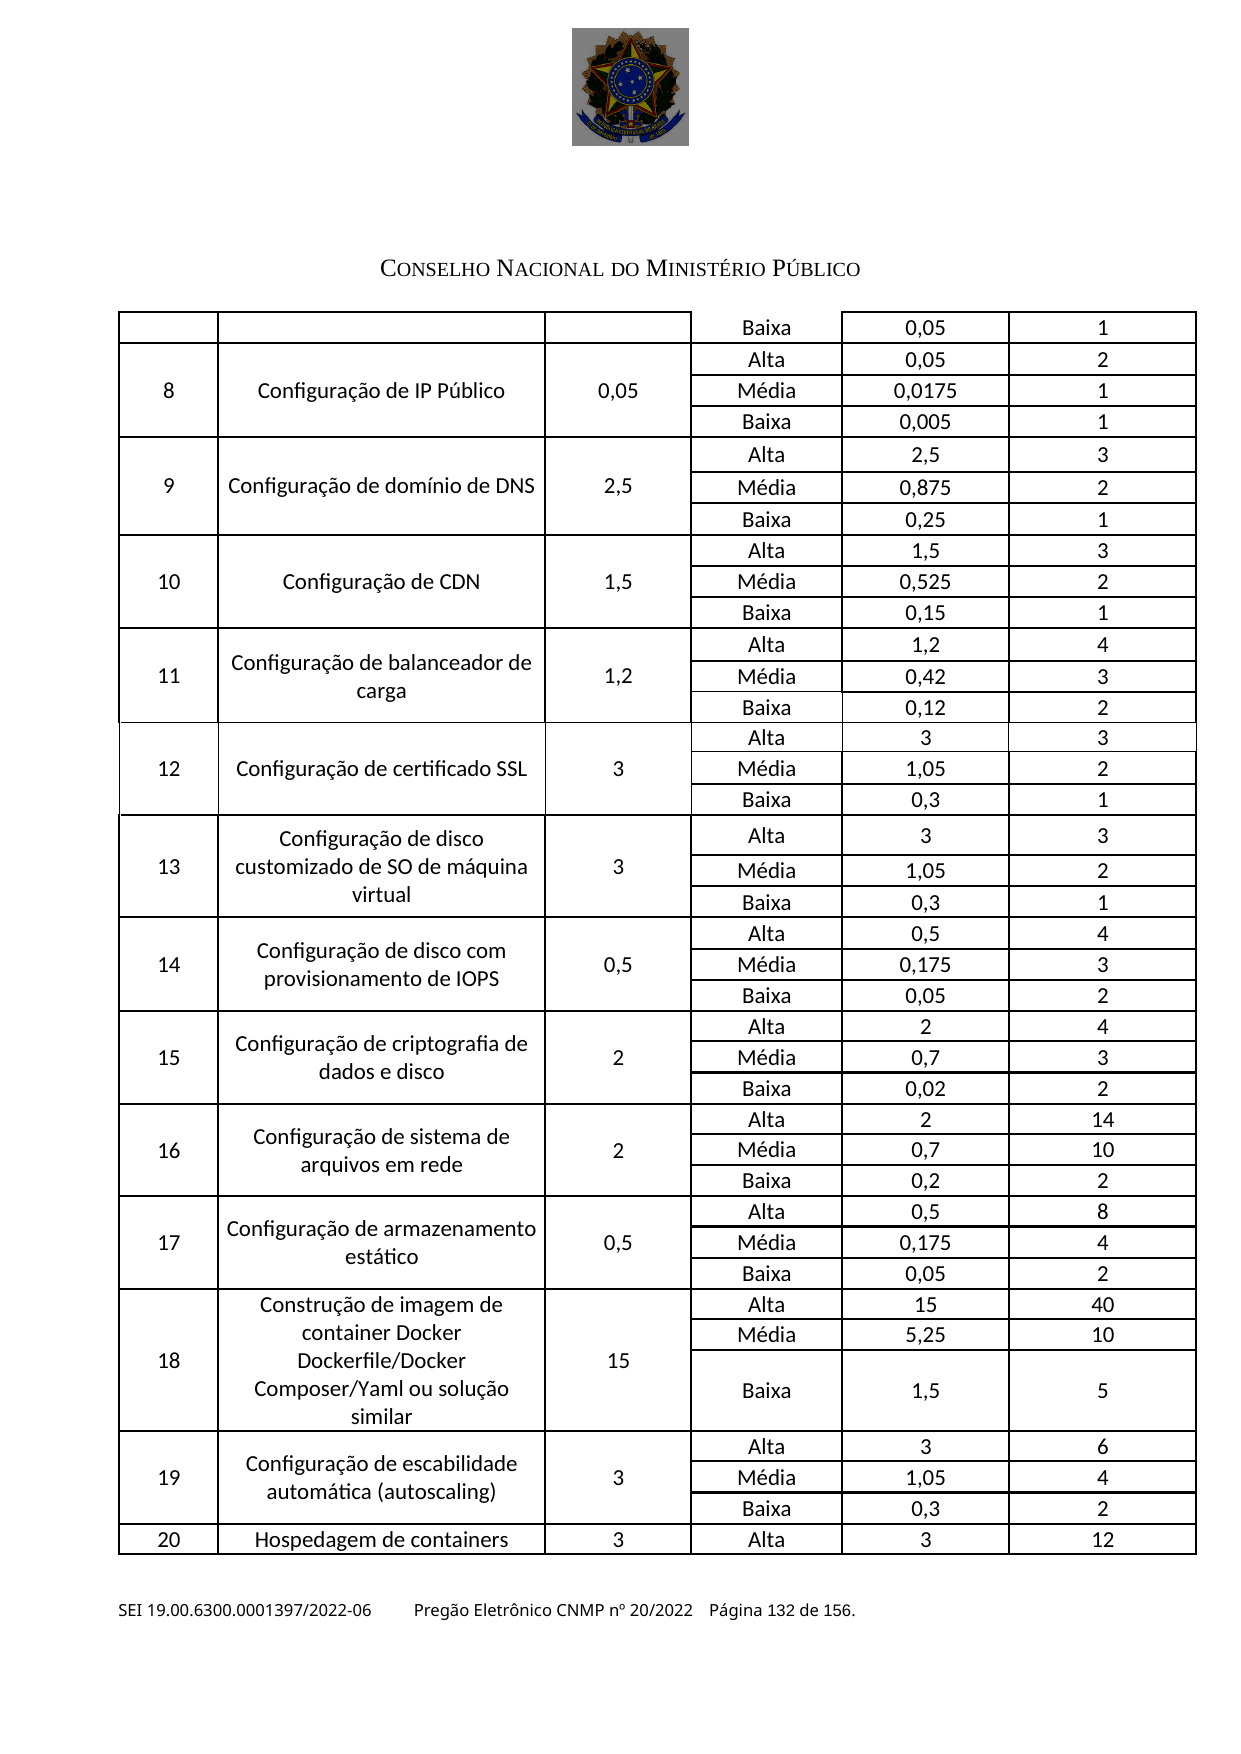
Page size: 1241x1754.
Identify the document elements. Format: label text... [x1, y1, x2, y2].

table_cell 2 [1010, 344, 1195, 373]
table_cell Baixa [692, 598, 841, 627]
table_cell 0,3 [843, 887, 1008, 916]
table_cell 3 [546, 816, 690, 916]
table_cell Baixa [692, 1494, 841, 1523]
table_cell 0,05 [843, 1259, 1008, 1288]
table_cell Média [692, 950, 841, 979]
table_cell Média [692, 473, 841, 502]
table_cell 10 [1010, 1320, 1195, 1349]
table_cell Configuração de criptografia de dados e disco [219, 1012, 544, 1103]
table_cell Configuração de CDN [219, 536, 544, 627]
table_cell 3 [1009, 723, 1196, 751]
table_cell 5,25 [843, 1320, 1008, 1349]
table_cell Alta [692, 1432, 841, 1460]
table_cell 3 [843, 1525, 1008, 1553]
table_cell 13 [120, 815, 217, 916]
table_cell 3 [1010, 950, 1195, 979]
table_cell 3 [1010, 536, 1195, 565]
table_cell 3 [1010, 662, 1195, 691]
table_cell Média [692, 1320, 841, 1349]
table_cell 0,5 [843, 918, 1008, 947]
table_cell 4 [1010, 629, 1195, 660]
table_cell 1 [1010, 407, 1195, 436]
table_cell 9 [120, 438, 217, 533]
table_cell Baixa [692, 504, 841, 533]
table_cell 15 [843, 1290, 1008, 1318]
table_cell 0,05 [546, 344, 690, 436]
table_cell 1,5 [843, 1351, 1008, 1430]
table_cell 0,3 [843, 785, 1008, 814]
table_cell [219, 1525, 544, 1553]
table_cell Configuração de disco com provisionamento de IOPS [219, 918, 544, 1010]
table_cell 2 [843, 1012, 1008, 1040]
table_cell Configuração de domínio de DNS [219, 438, 544, 533]
table_cell 0,175 [843, 950, 1008, 979]
table_cell 12 [1010, 1525, 1195, 1553]
table_cell 0,525 [843, 567, 1008, 596]
table_cell 20 [120, 1525, 217, 1553]
table_cell 2 [1010, 752, 1195, 782]
table_cell 1,05 [843, 1462, 1008, 1491]
table_cell 0,15 [843, 598, 1008, 627]
table_cell Alta [692, 1105, 841, 1133]
table_cell 0,005 [843, 407, 1008, 436]
table_cell 2 [1010, 693, 1195, 722]
table_cell 6 [1010, 1432, 1195, 1460]
table_cell 2 [1010, 1074, 1195, 1103]
table_cell 40 [1010, 1290, 1195, 1318]
table_cell Configuração de balanceador de carga [219, 629, 544, 722]
table_cell 0,25 [843, 504, 1008, 533]
table_cell Baixa [692, 1166, 841, 1195]
table_cell Baixa [692, 311, 841, 342]
table_cell Alta [692, 918, 841, 947]
table_cell Alta [692, 344, 841, 373]
table_cell 0,42 [843, 662, 1008, 691]
table_cell Baixa [692, 1351, 841, 1430]
table_cell 2 [1010, 1494, 1195, 1523]
table_cell Alta [692, 723, 842, 751]
table_cell 2 [1010, 856, 1195, 885]
table_cell Baixa [692, 1259, 841, 1288]
table_cell 1,5 [546, 536, 690, 627]
table_cell 1 [1010, 504, 1195, 533]
table_cell 1,2 [546, 629, 690, 722]
table_cell 0,7 [843, 1042, 1008, 1071]
table_cell 10 [120, 536, 217, 627]
table_cell 0,02 [843, 1074, 1008, 1103]
table_cell 0,175 [843, 1228, 1008, 1257]
table_cell 10 [1010, 1135, 1195, 1164]
table_cell 1,5 [843, 536, 1008, 565]
table_cell Baixa [692, 1074, 841, 1103]
table_cell 0,5 [546, 1197, 690, 1288]
table_cell 14 [120, 918, 217, 1010]
table_cell 0,5 [843, 1197, 1008, 1225]
table_cell Alta [692, 1525, 841, 1553]
table_cell 0,05 [843, 313, 1008, 342]
table_cell Construção de imagem de container Docker Dockerfile/Docker Composer/Yaml ou solução similar [219, 1290, 544, 1430]
table_cell Configuração de escabilidade automática (autoscaling) [219, 1432, 544, 1523]
table_cell 1,05 [843, 856, 1008, 885]
table_cell Média [692, 567, 841, 596]
table_cell Alta [692, 629, 841, 660]
table_cell Alta [692, 438, 841, 471]
table_cell 16 [120, 1105, 217, 1195]
table_cell 3 [1010, 1042, 1195, 1071]
table_cell Configuração de sistema de arquivos em rede [219, 1105, 544, 1195]
table_cell Média [692, 662, 841, 691]
table_cell 0,2 [843, 1166, 1008, 1195]
table_cell Alta [692, 536, 841, 565]
table_cell Baixa [692, 785, 841, 814]
table_cell 1 [1010, 313, 1195, 342]
table_cell Configuração de armazenamento estático [219, 1197, 544, 1288]
table_cell 2 [1010, 981, 1195, 1010]
table_cell 1,2 [843, 629, 1008, 660]
table_cell 2 [546, 1105, 690, 1195]
table_cell 3 [546, 1432, 690, 1523]
table_cell 4 [1010, 1012, 1195, 1040]
table_cell 2 [546, 1012, 690, 1103]
table_cell 1 [1010, 598, 1195, 627]
table_cell 4 [1010, 1228, 1195, 1257]
table_cell 18 [120, 1290, 217, 1430]
table_cell 4 [1010, 918, 1195, 947]
table_cell 2 [1010, 1259, 1195, 1288]
table_cell Baixa [692, 407, 841, 436]
table_cell 17 [120, 1197, 217, 1288]
table_cell 3 [843, 1432, 1008, 1460]
table_cell Alta [692, 1197, 841, 1225]
table_cell 3 [843, 723, 1008, 751]
table_cell Alta [692, 1290, 841, 1318]
table_cell Média [692, 1042, 841, 1071]
table_cell 1 [1010, 785, 1195, 814]
table_cell 2 [1010, 1166, 1195, 1195]
table_cell 12 [120, 723, 218, 814]
table_cell Baixa [692, 887, 841, 916]
table_cell 1,05 [843, 752, 1008, 782]
table_cell 14 [1010, 1105, 1195, 1133]
table_cell 0,0175 [843, 376, 1008, 405]
table_cell 0,875 [843, 473, 1008, 502]
table_cell 2,5 [546, 438, 690, 533]
table_cell Média [692, 1462, 841, 1491]
table_cell 1 [1010, 376, 1195, 405]
table_cell 11 [120, 629, 217, 722]
table_cell 0,12 [843, 693, 1008, 722]
table_cell Média [692, 1135, 841, 1164]
table_cell 3 [546, 1525, 690, 1553]
table_cell Média [692, 376, 841, 405]
table_cell 0,7 [843, 1135, 1008, 1164]
table_cell Média [692, 1228, 841, 1257]
table_cell 3 [546, 723, 691, 814]
table_cell 1 [1010, 887, 1195, 916]
table_cell 4 [1010, 1462, 1195, 1491]
table_cell 3 [1010, 438, 1195, 471]
table_cell Configuração de certificado SSL [219, 723, 545, 814]
table_cell 19 [120, 1432, 217, 1523]
table_cell 2 [1010, 473, 1195, 502]
table_cell 15 [120, 1012, 217, 1103]
table_cell Média [692, 856, 841, 885]
table_cell 0,5 [546, 918, 690, 1010]
table_cell 0,3 [843, 1494, 1008, 1523]
table_cell Alta [692, 1012, 841, 1040]
table_cell 2,5 [843, 438, 1008, 471]
table_cell Alta [692, 816, 841, 854]
table_cell 0,05 [843, 344, 1008, 373]
table_cell 8 [120, 344, 217, 436]
table_cell 3 [843, 816, 1008, 854]
table_cell Configuração de disco customizado de SO de máquina virtual [219, 816, 544, 916]
table_cell 15 [546, 1290, 690, 1430]
table_cell 0,05 [843, 981, 1008, 1010]
table_cell 5 [1010, 1351, 1195, 1430]
table_cell 2 [843, 1105, 1008, 1133]
table_cell 2 [1010, 567, 1195, 596]
table_cell 8 [1010, 1197, 1195, 1225]
table_cell Configuração de IP Público [219, 344, 544, 436]
table_cell Baixa [692, 981, 841, 1010]
table_cell 3 [1010, 816, 1195, 854]
table_cell Média [692, 752, 841, 782]
table_cell Baixa [692, 692, 842, 722]
